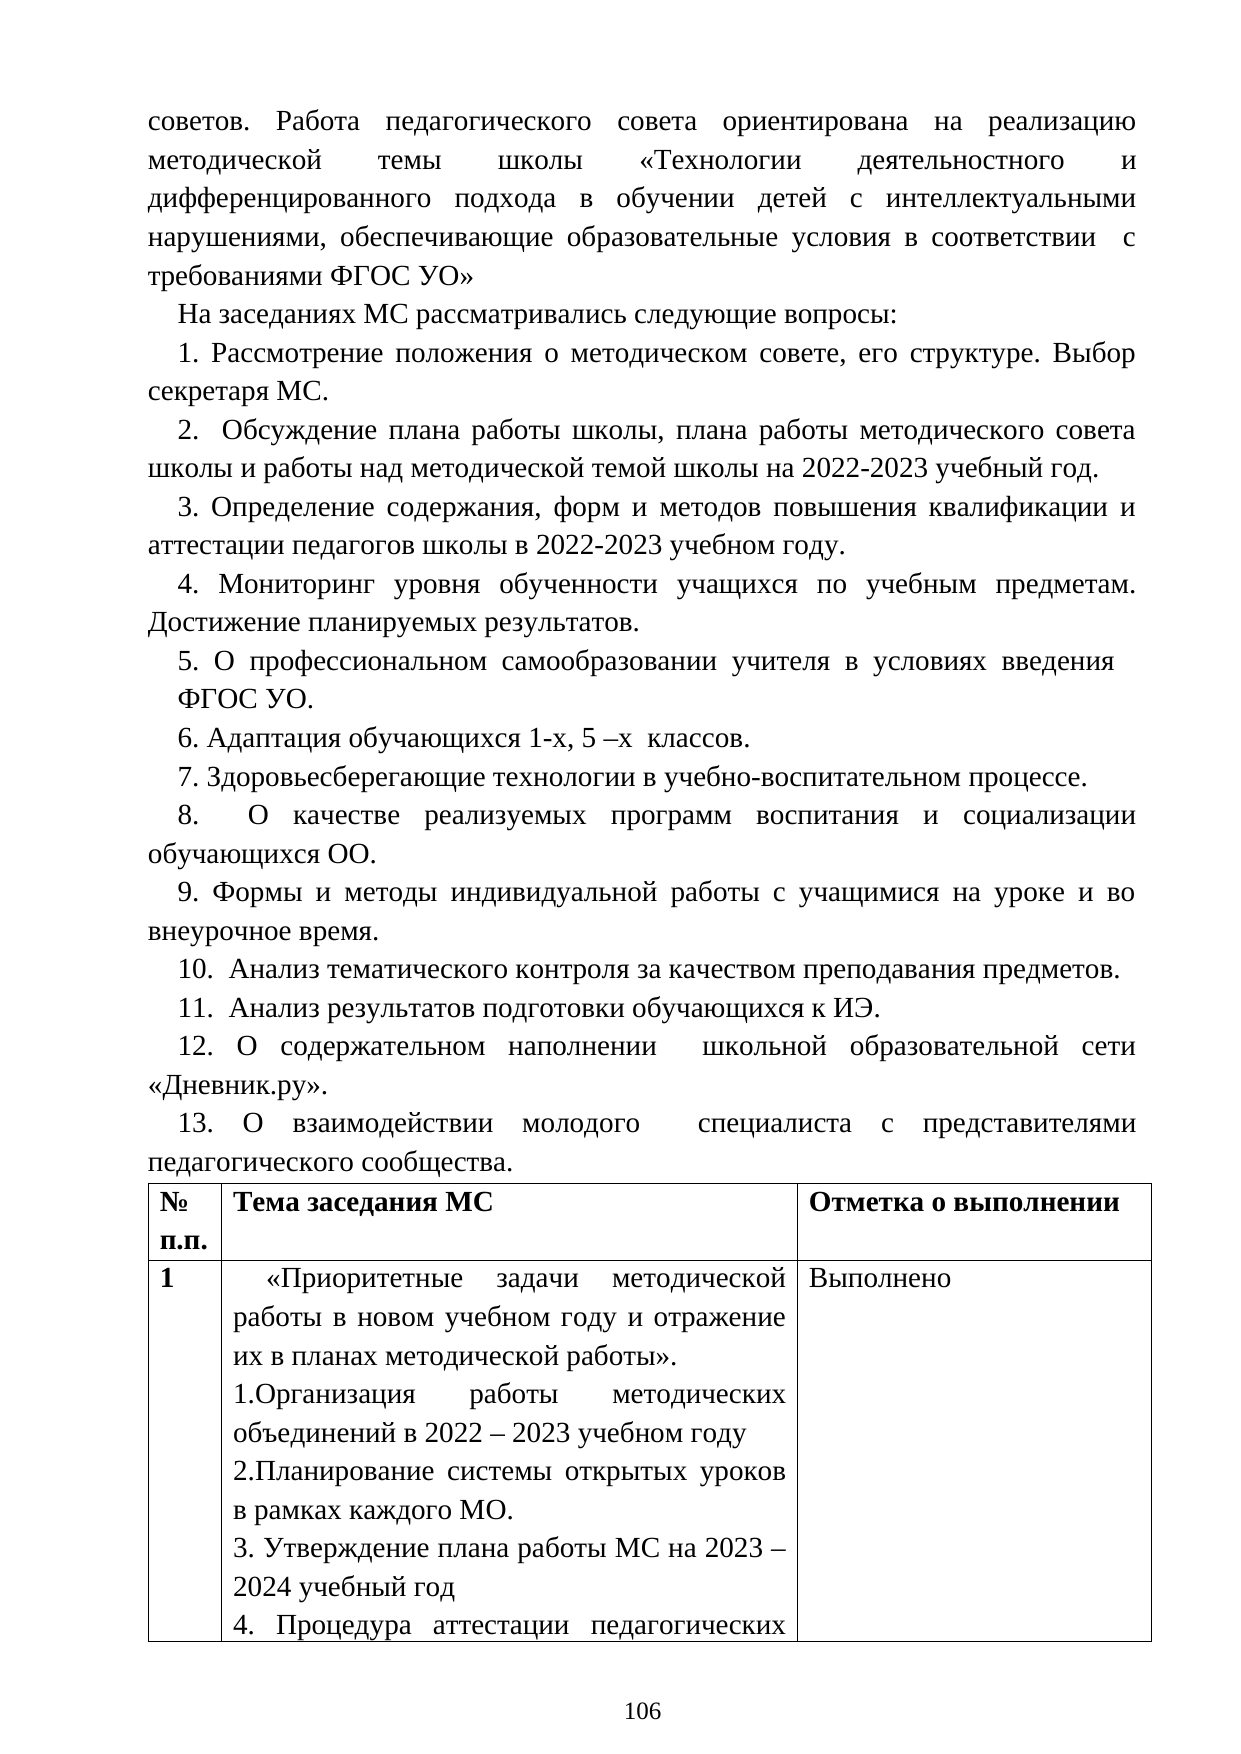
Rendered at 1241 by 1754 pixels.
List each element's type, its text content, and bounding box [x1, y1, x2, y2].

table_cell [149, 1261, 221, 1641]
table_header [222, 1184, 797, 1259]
text На заседаниях МС рассматривались следующие вопросы: [148, 296, 1137, 330]
text 9. Формы и методы индивидуальной работы с учащимися на уроке и во внеурочное время. [148, 874, 1137, 946]
text 1. Рассмотрение положения о методическом совете, его структуре. Выбор секретаря МС. [148, 335, 1137, 407]
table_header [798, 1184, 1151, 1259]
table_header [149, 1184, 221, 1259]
text 4. Мониторинг уровня обученности учащихся по учебным предметам. Достижение планируемых результатов. [148, 566, 1137, 638]
text 10. Анализ тематического контроля за качеством преподавания предметов. [148, 951, 1137, 985]
text 3. Определение содержания, форм и методов повышения квалификации и аттестации педагогов школы в 2022-2023 учебном году. [148, 489, 1137, 561]
text ФГОС УО. [148, 682, 1137, 715]
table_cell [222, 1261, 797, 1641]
text 12. О содержательном наполнении школьной образовательной сети «Дневник.ру». [148, 1028, 1137, 1101]
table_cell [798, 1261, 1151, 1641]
text 13. О взаимодействии молодого специалиста с представителями педагогического сообщества. [148, 1106, 1137, 1178]
text 6. Адаптация обучающихся 1-х, 5 –х классов. [148, 720, 1137, 754]
text 5. О профессиональном самообразовании учителя в условиях введения [148, 643, 1137, 677]
text 8. О качестве реализуемых программ воспитания и социализации обучающихся ОО. [148, 797, 1137, 869]
text 7. Здоровьесберегающие технологии в учебно-воспитательном процессе. [148, 759, 1137, 792]
text 2. Обсуждение плана работы школы, плана работы методического совета школы и работы над методической темой школы на 2022-2023 учебный год. [148, 412, 1137, 484]
text 11. Анализ результатов подготовки обучающихся к ИЭ. [148, 990, 1137, 1023]
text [148, 103, 1137, 291]
